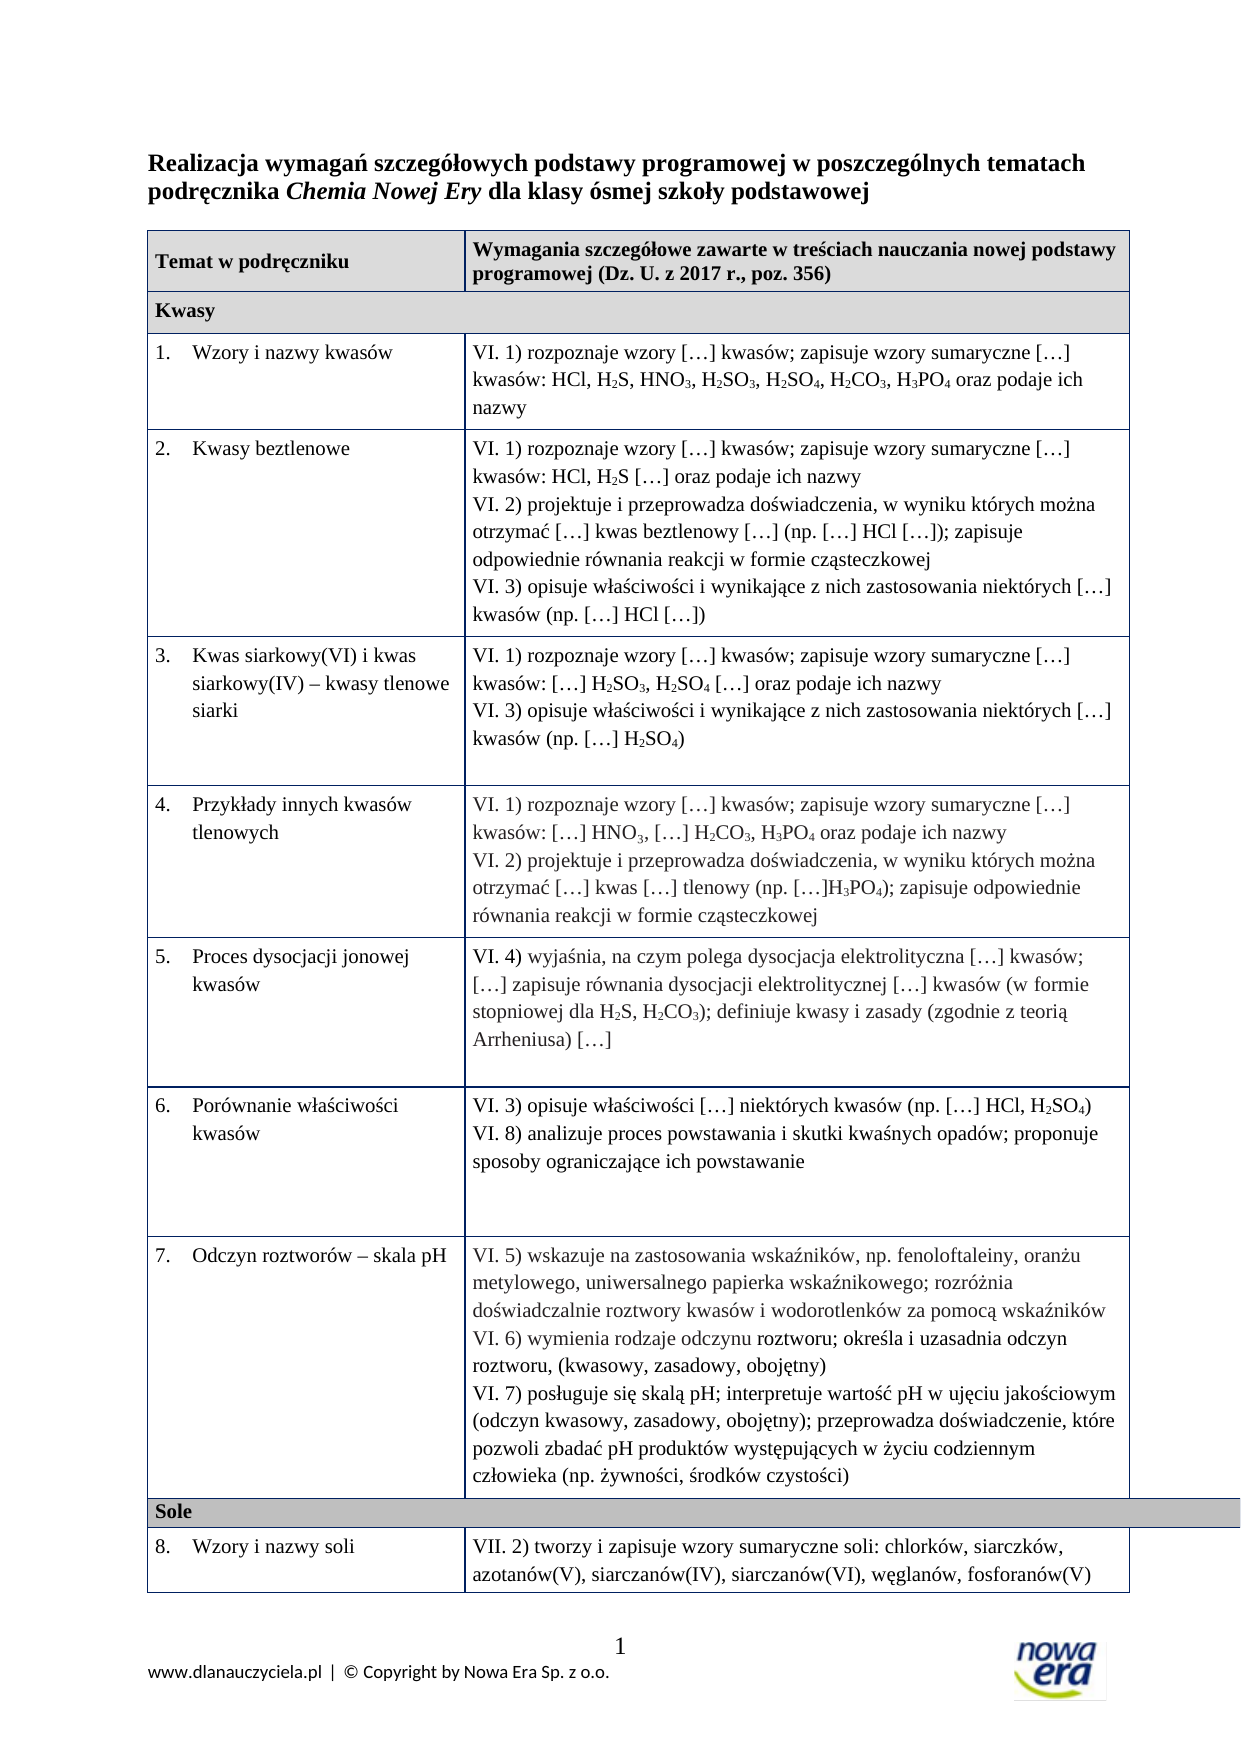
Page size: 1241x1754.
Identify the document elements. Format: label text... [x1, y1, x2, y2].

table_cell Porównanie właściwości kwasów [148, 1088, 464, 1236]
table_cell VI. 4) wyjaśnia, na czym polega dysocjacja elektrolityczna […] kwasów; […] zapisuje równania dysocjacji elektrolitycznej […] kwasów (w formie stopniowej dla H2S, H2CO3); definiuje kwasy i zasady (zgodnie z teorią Arrheniusa) […] [466, 938, 1129, 1086]
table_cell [466, 1528, 1129, 1592]
table_cell VI. 1) rozpoznaje wzory […] kwasów; zapisuje wzory sumaryczne […] kwasów: HCl, H2S, HNO3, H2SO3, H2SO4, H2CO3, H3PO4 oraz podaje ich nazwy [466, 334, 1129, 429]
text Realizacja wymagań szczegółowych podstawy programowej w poszczególnych tematach podręcznika Chemia Nowej Ery dla klasy ósmej szkoły podstawowej [148, 148, 1093, 205]
table_cell Kwasy [148, 292, 1129, 333]
table_header Temat w podręczniku [148, 231, 464, 291]
table_cell VI. 3) opisuje właściwości […] niektórych kwasów (np. […] HCl, H2SO4) VI. 8) analizuje proces powstawania i skutki kwaśnych opadów; proponuje sposoby ograniczające ich powstawanie [466, 1088, 1129, 1236]
table_cell Przykłady innych kwasów tlenowych [148, 786, 464, 937]
table_cell Wzory i nazwy kwasów [148, 334, 464, 429]
table_cell VI. 5) wskazuje na zastosowania wskaźników, np. fenoloftaleiny, oranżu metylowego, uniwersalnego papierka wskaźnikowego; rozróżnia doświadczalnie roztwory kwasów i wodorotlenków za pomocą wskaźników VI. 6) wymienia rodzaje odczynu roztworu; określa i uzasadnia odczyn roztworu, (kwasowy, zasadowy, obojętny) VI. 7) posługuje się skalą pH; interpretuje wartość pH w ujęciu jakościowym (odczyn kwasowy, zasadowy, obojętny); przeprowadza doświadczenie, które pozwoli zbadać pH produktów występujących w życiu codziennym człowieka (np. żywności, środków czystości) [466, 1237, 1129, 1498]
table_cell Kwas siarkowy(VI) i kwas siarkowy(IV) – kwasy tlenowe siarki [148, 637, 464, 785]
table_cell Proces dysocjacji jonowej kwasów [148, 938, 464, 1086]
table_cell Odczyn roztworów – skala pH [148, 1237, 464, 1498]
table_header Wymagania szczegółowe zawarte w treściach nauczania nowej podstawy programowej (Dz. U. z 2017 r., poz. 356) [466, 231, 1129, 291]
table_cell VI. 1) rozpoznaje wzory […] kwasów; zapisuje wzory sumaryczne […] kwasów: […] H2SO3, H2SO4 […] oraz podaje ich nazwy VI. 3) opisuje właściwości i wynikające z nich zastosowania niektórych […] kwasów (np. […] H2SO4) [466, 637, 1129, 785]
table_cell Kwasy beztlenowe [148, 430, 464, 636]
table_cell VI. 1) rozpoznaje wzory […] kwasów; zapisuje wzory sumaryczne […] kwasów: HCl, H2S […] oraz podaje ich nazwy VI. 2) projektuje i przeprowadza doświadczenia, w wyniku których można otrzymać […] kwas beztlenowy […] (np. […] HCl […]); zapisuje odpowiednie równania reakcji w formie cząsteczkowej VI. 3) opisuje właściwości i wynikające z nich zastosowania niektórych […] kwasów (np. […] HCl […]) [466, 430, 1129, 636]
table_cell Sole [148, 1499, 1240, 1527]
table_cell VI. 1) rozpoznaje wzory […] kwasów; zapisuje wzory sumaryczne […] kwasów: […] HNO₃, […] H2CO3, H3PO4 oraz podaje ich nazwy VI. 2) projektuje i przeprowadza doświadczenia, w wyniku których można otrzymać […] kwas […] tlenowy (np. […]H3PO4); zapisuje odpowiednie równania reakcji w formie cząsteczkowej [466, 786, 1129, 937]
picture [1012, 1642, 1105, 1701]
table_cell Wzory i nazwy soli [148, 1528, 464, 1592]
